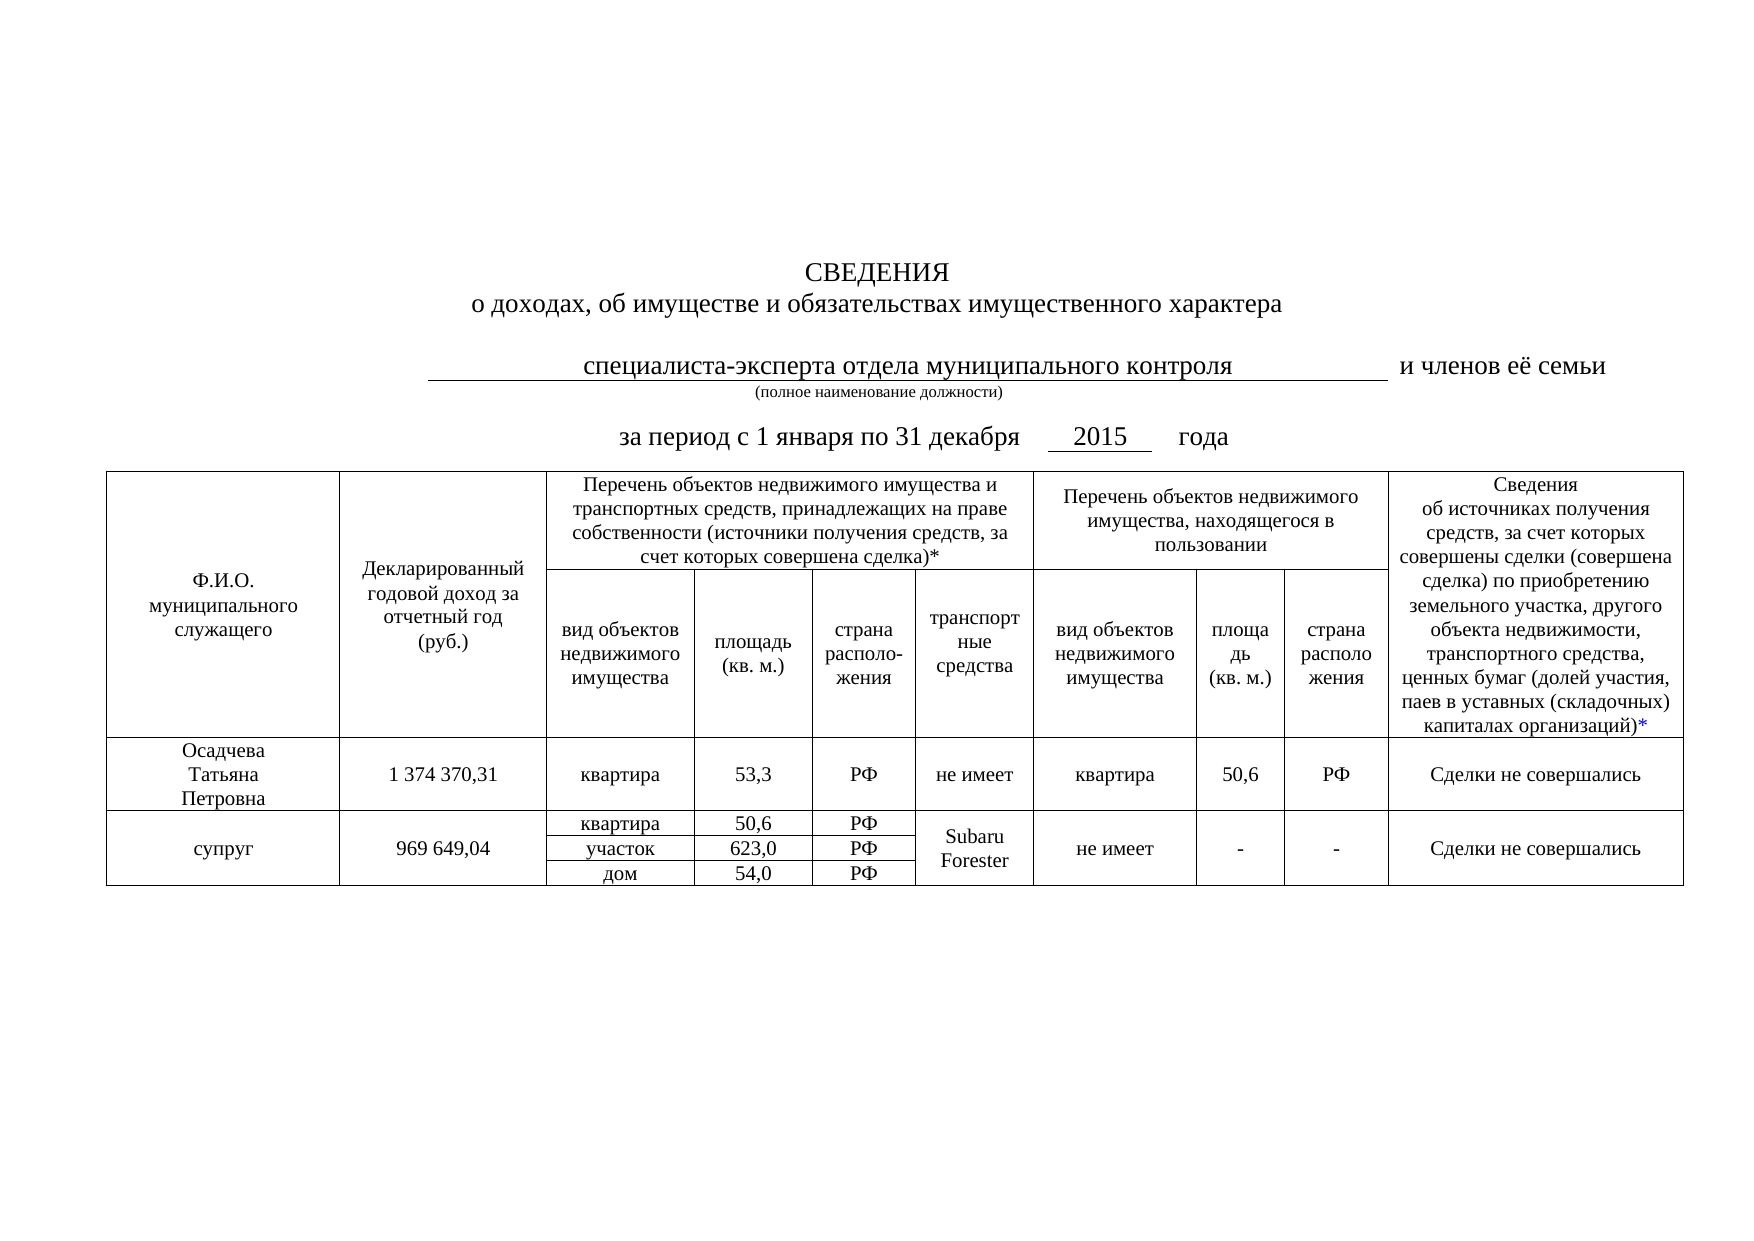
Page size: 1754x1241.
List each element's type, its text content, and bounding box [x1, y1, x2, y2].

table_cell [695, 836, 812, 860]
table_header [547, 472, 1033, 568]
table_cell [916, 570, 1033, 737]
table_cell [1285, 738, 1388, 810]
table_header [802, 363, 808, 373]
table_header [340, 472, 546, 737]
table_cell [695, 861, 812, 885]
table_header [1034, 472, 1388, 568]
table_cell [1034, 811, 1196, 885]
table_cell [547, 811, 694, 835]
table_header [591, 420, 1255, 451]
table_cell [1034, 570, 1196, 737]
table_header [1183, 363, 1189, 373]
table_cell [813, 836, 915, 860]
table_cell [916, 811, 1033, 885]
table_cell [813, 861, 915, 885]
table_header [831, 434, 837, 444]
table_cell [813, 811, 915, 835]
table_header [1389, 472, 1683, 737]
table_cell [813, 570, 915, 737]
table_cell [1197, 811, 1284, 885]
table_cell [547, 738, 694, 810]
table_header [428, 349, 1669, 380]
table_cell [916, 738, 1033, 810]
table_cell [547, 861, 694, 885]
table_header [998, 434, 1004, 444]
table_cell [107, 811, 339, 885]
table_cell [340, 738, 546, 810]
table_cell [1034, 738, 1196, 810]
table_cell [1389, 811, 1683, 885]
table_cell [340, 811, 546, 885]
text о доходах, об имуществе и обязательствах имущественного характера [118, 287, 1636, 318]
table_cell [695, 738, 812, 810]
text (полное наименование должности) [118, 381, 1636, 401]
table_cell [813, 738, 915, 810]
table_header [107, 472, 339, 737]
text Сведения [118, 256, 1636, 287]
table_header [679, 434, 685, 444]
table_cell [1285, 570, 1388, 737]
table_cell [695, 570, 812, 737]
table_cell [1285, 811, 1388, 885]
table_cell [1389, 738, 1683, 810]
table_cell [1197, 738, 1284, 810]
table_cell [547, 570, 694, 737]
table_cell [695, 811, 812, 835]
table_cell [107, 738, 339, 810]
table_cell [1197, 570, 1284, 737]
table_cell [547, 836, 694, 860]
